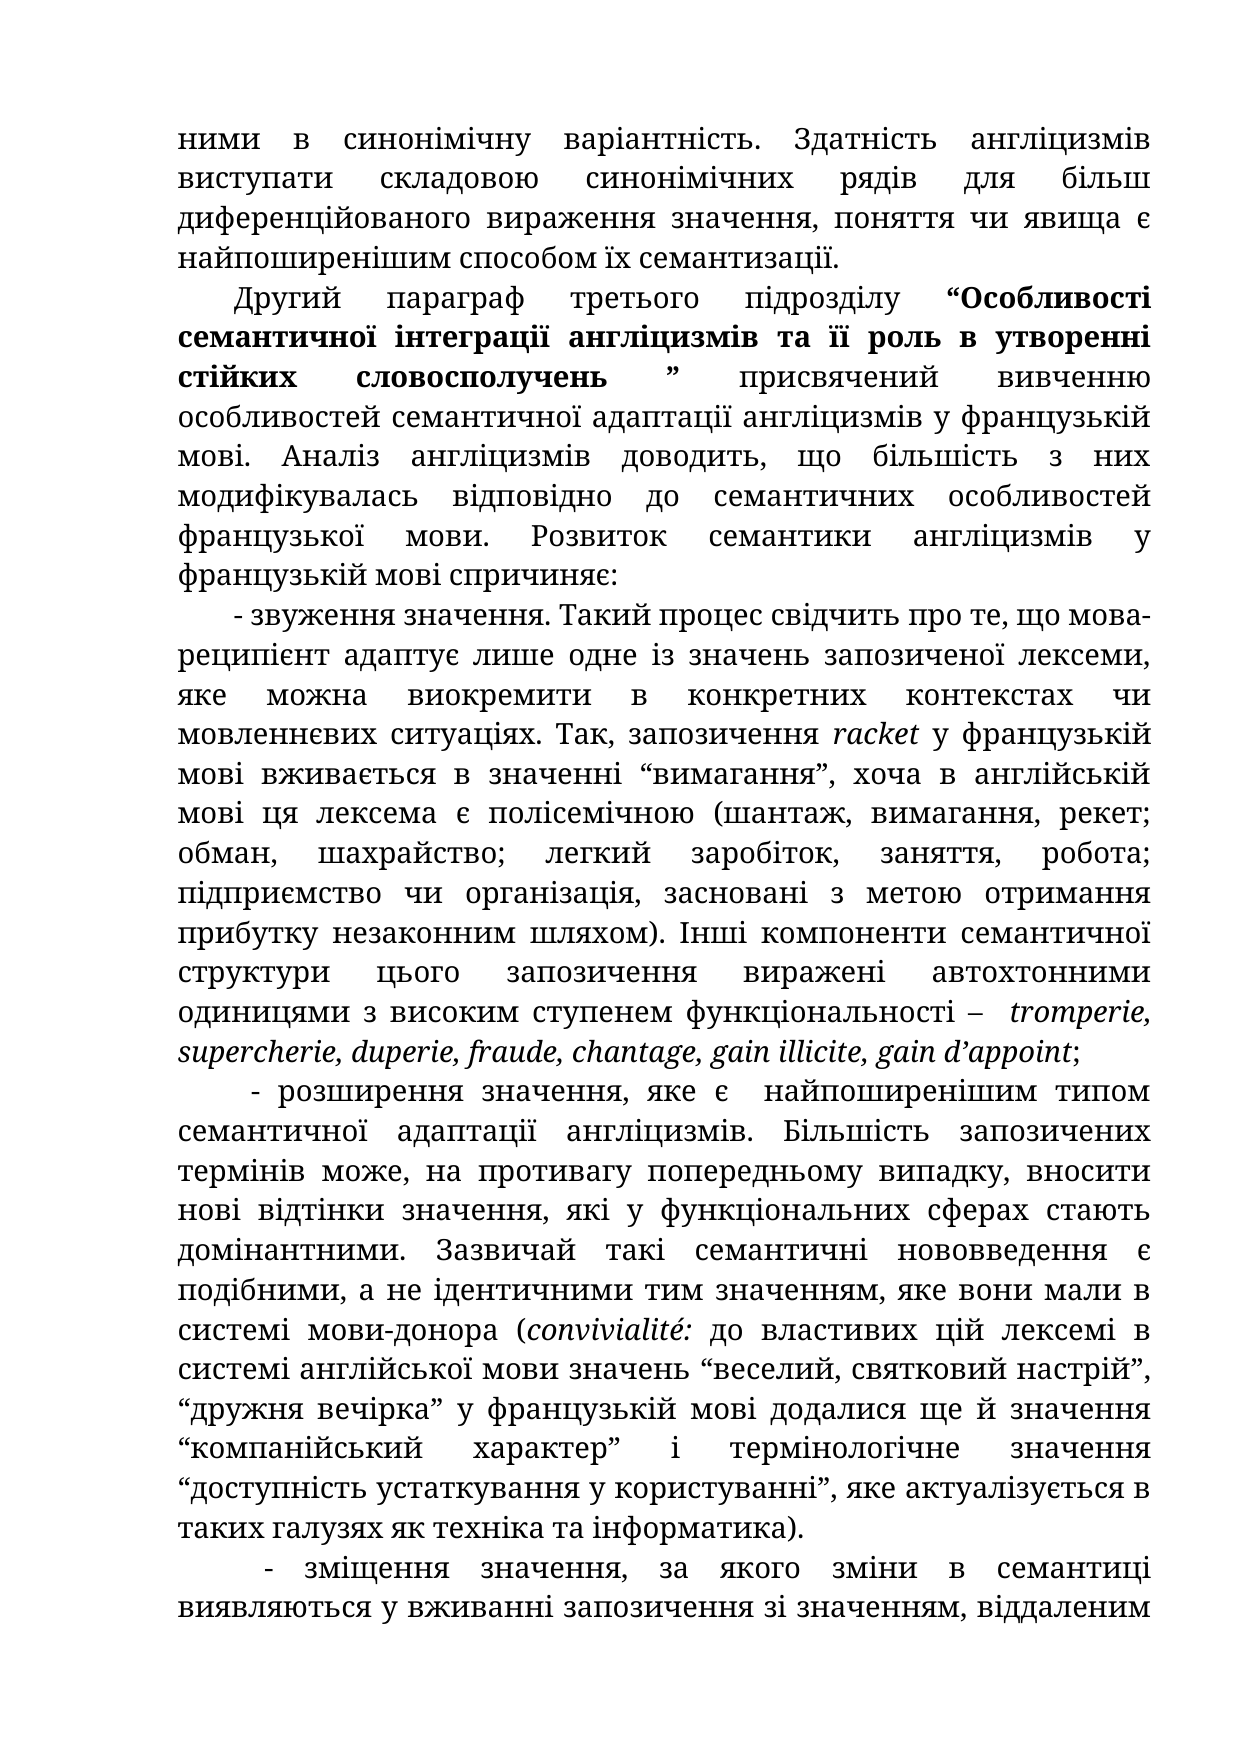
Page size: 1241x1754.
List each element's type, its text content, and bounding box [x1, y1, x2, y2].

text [177, 1547, 1152, 1626]
text - звуження значення. Такий процес свідчить про те, що мова-реципієнт адаптує лише одне із значень запозиченої лексеми, яке можна виокремити в конкретних контекстах чи мовленнєвих ситуаціях. Так, запозичення racket у французькій мові вживається в значенні “вимагання”, хоча в англійській мові ця лексема є полісемічною (шантаж, вимагання, рекет; обман, шахрайство; легкий заробіток, заняття, робота; підприємство чи організація, засновані з метою отримання прибутку незаконним шляхом). Інші компоненти семантичної структури цього запозичення виражені автохтонними одиницями з високим ступенем функціональності – tromperie, supercherie, duperie, fraude, chantage, gain illicite, gаin d’appoint; [177, 594, 1152, 1071]
text - розширення значення, яке є найпоширенішим типом семантичної адаптації англіцизмів. Більшість запозичених термінів може, на противагу попередньому випадку, вносити нові відтінки значення, які у функціональних сферах стають домінантними. Зазвичай такі семантичні нововведення є подібними, а не ідентичними тим значенням, яке вони мали в системі мови-донора (convivialité: до властивих цій лексемі в системі англійської мови значень “веселий, святковий настрій”, “дружня вечірка” у французькій мові додалися ще й значення “компанійський характер” і термінологічне значення “доступність устаткування у користуванні”, яке актуалізується в таких галузях як техніка та інформатика). [177, 1071, 1152, 1547]
text Другий параграф третього підрозділу “Особливості семантичної інтеграції англіцизмів та її роль в утворенні стійких словосполучень ” присвячений вивченню особливостей семантичної адаптації англіцизмів у французькій мові. Аналіз англіцизмів доводить, що більшість з них модифікувалась відповідно до семантичних особливостей французької мови. Розвиток семантики англіцизмів у французькій мові спричиняє: [177, 277, 1152, 594]
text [177, 118, 1152, 277]
